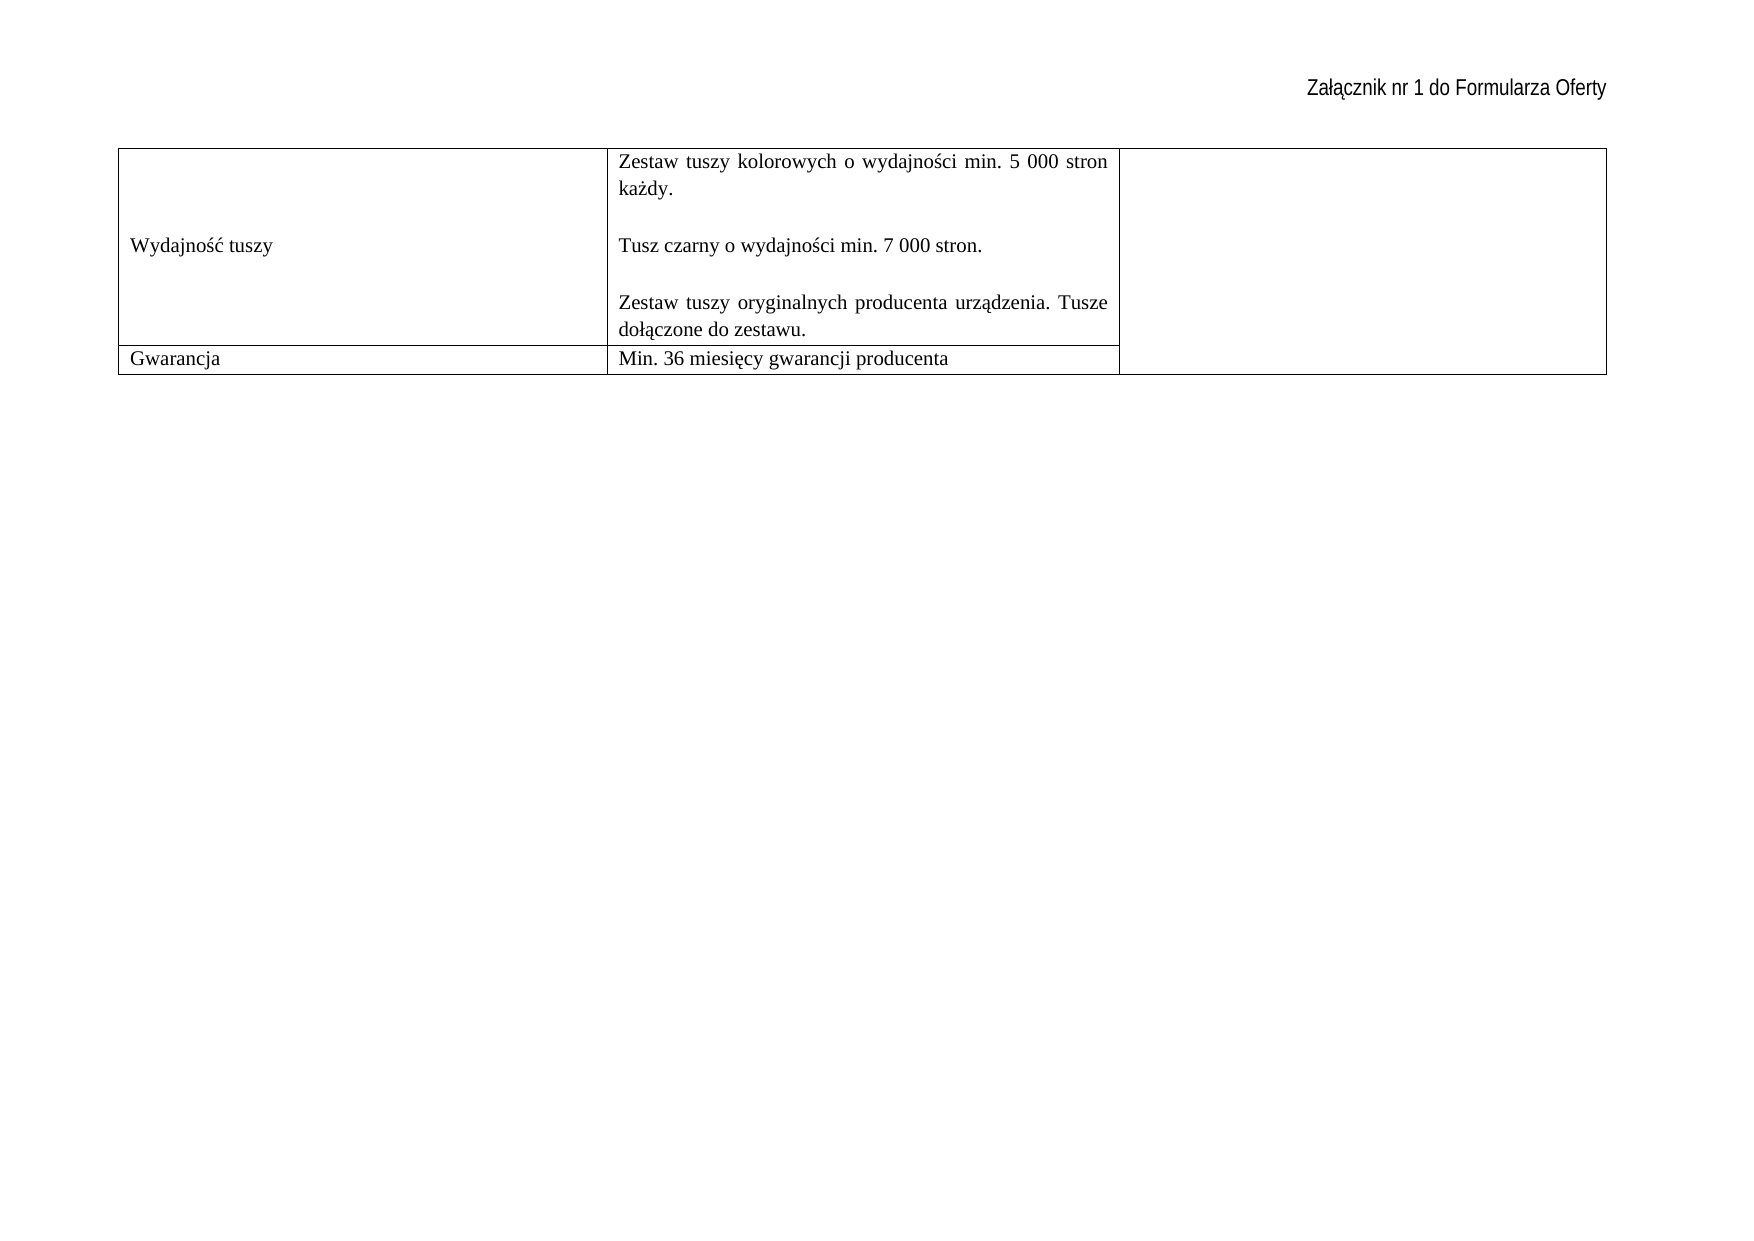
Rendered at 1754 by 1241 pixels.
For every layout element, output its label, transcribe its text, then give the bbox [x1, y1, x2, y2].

table_cell Wydajność tuszy [119, 149, 607, 345]
table_cell Min. 36 miesięcy gwarancji producenta [608, 346, 1119, 374]
table_cell Zestaw tuszy kolorowych o wydajności min. 5 000 stron każdy. Tusz czarny o wydajności min. 7 000 stron. Zestaw tuszy oryginalnych producenta urządzenia. Tusze dołączone do zestawu. [608, 149, 1119, 345]
table_cell Gwarancja [119, 346, 607, 374]
